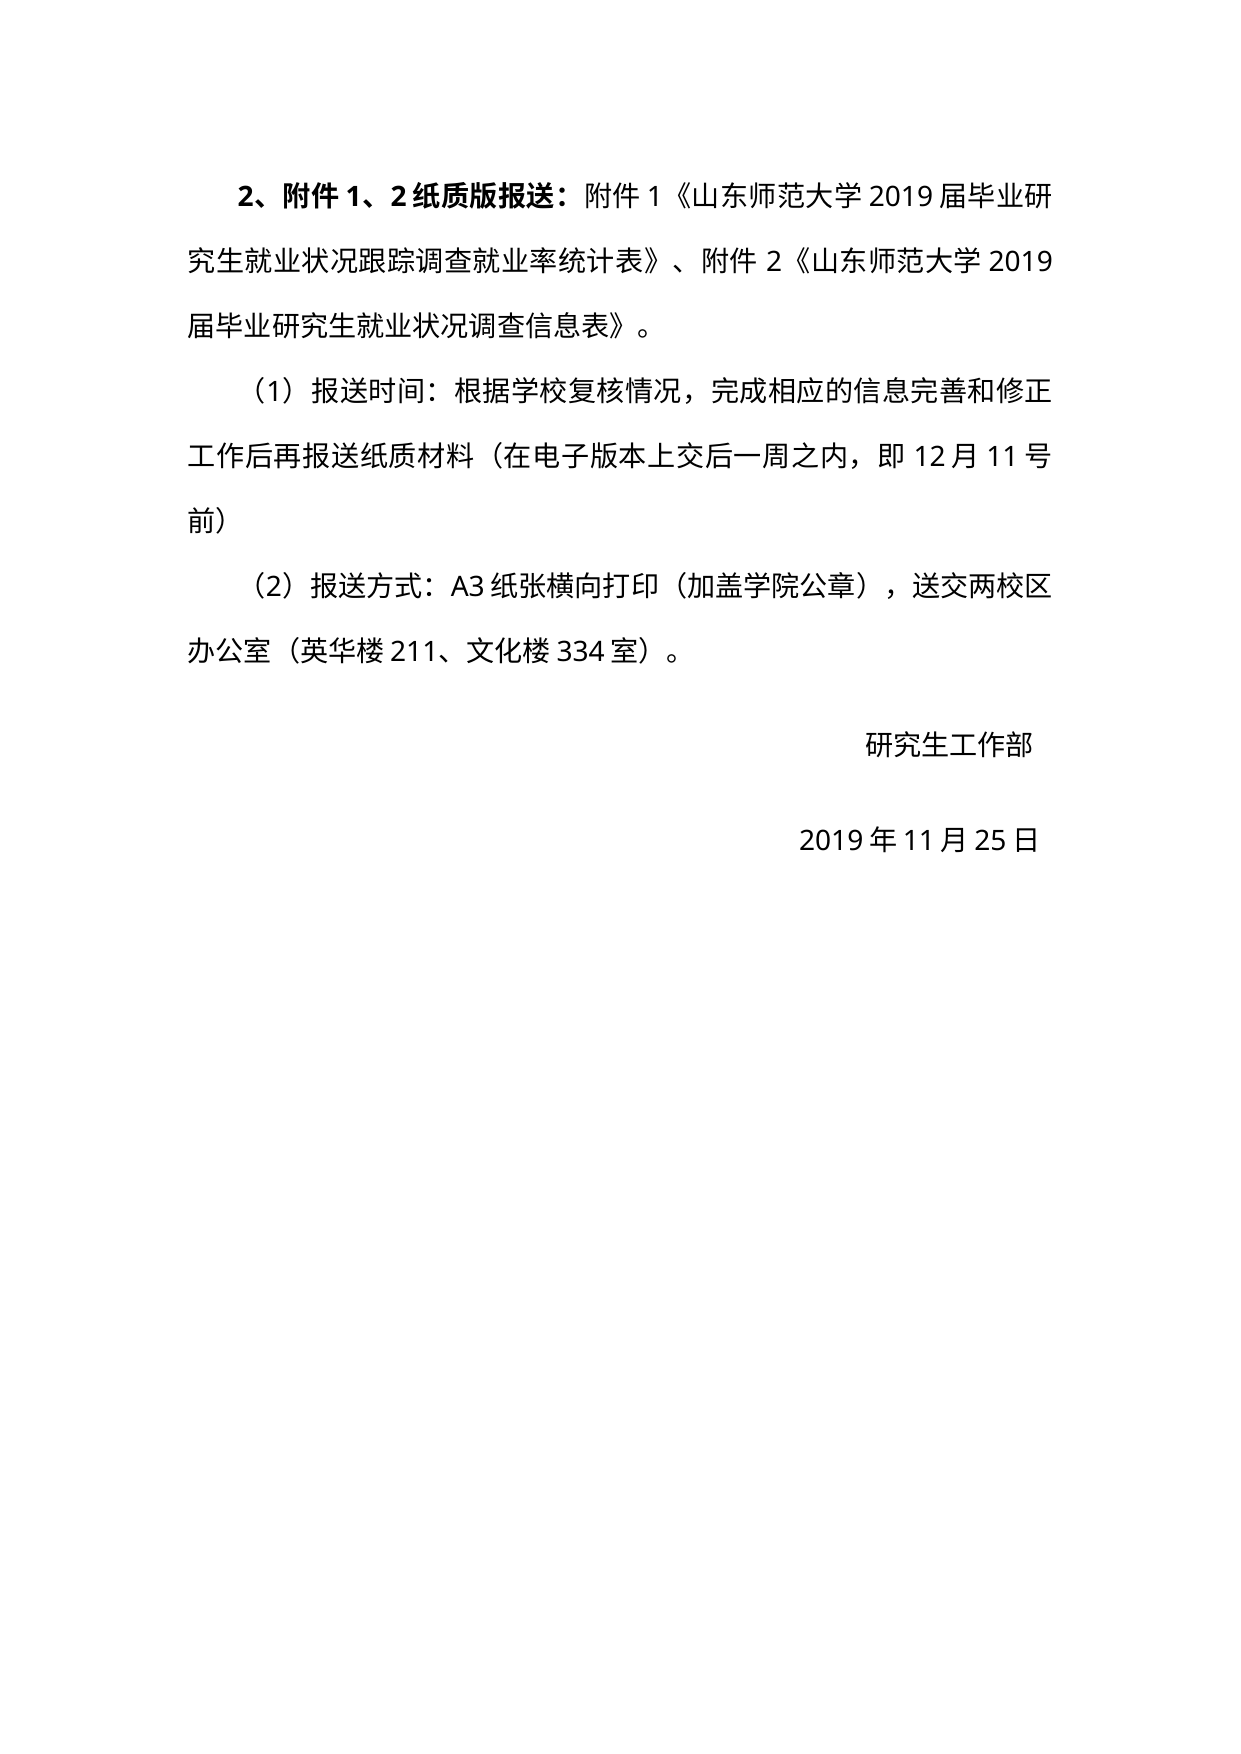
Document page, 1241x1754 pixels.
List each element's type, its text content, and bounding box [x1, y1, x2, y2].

text 研究生工作部 [187, 711, 1053, 776]
text （1）报送时间：根据学校复核情况，完成相应的信息完善和修正工作后再报送纸质材料（在电子版本上交后一周之内，即12月11号前） [187, 357, 1053, 552]
text （2）报送方式：A3纸张横向打印（加盖学院公章），送交两校区办公室（英华楼211、文化楼334室）。 [187, 552, 1053, 682]
text 2、附件1、2纸质版报送：附件1《山东师范大学2019届毕业研究生就业状况跟踪调查就业率统计表》、附件2《山东师范大学2019届毕业研究生就业状况调查信息表》。 [187, 162, 1053, 357]
text 2019年11月25日 [187, 805, 1053, 870]
